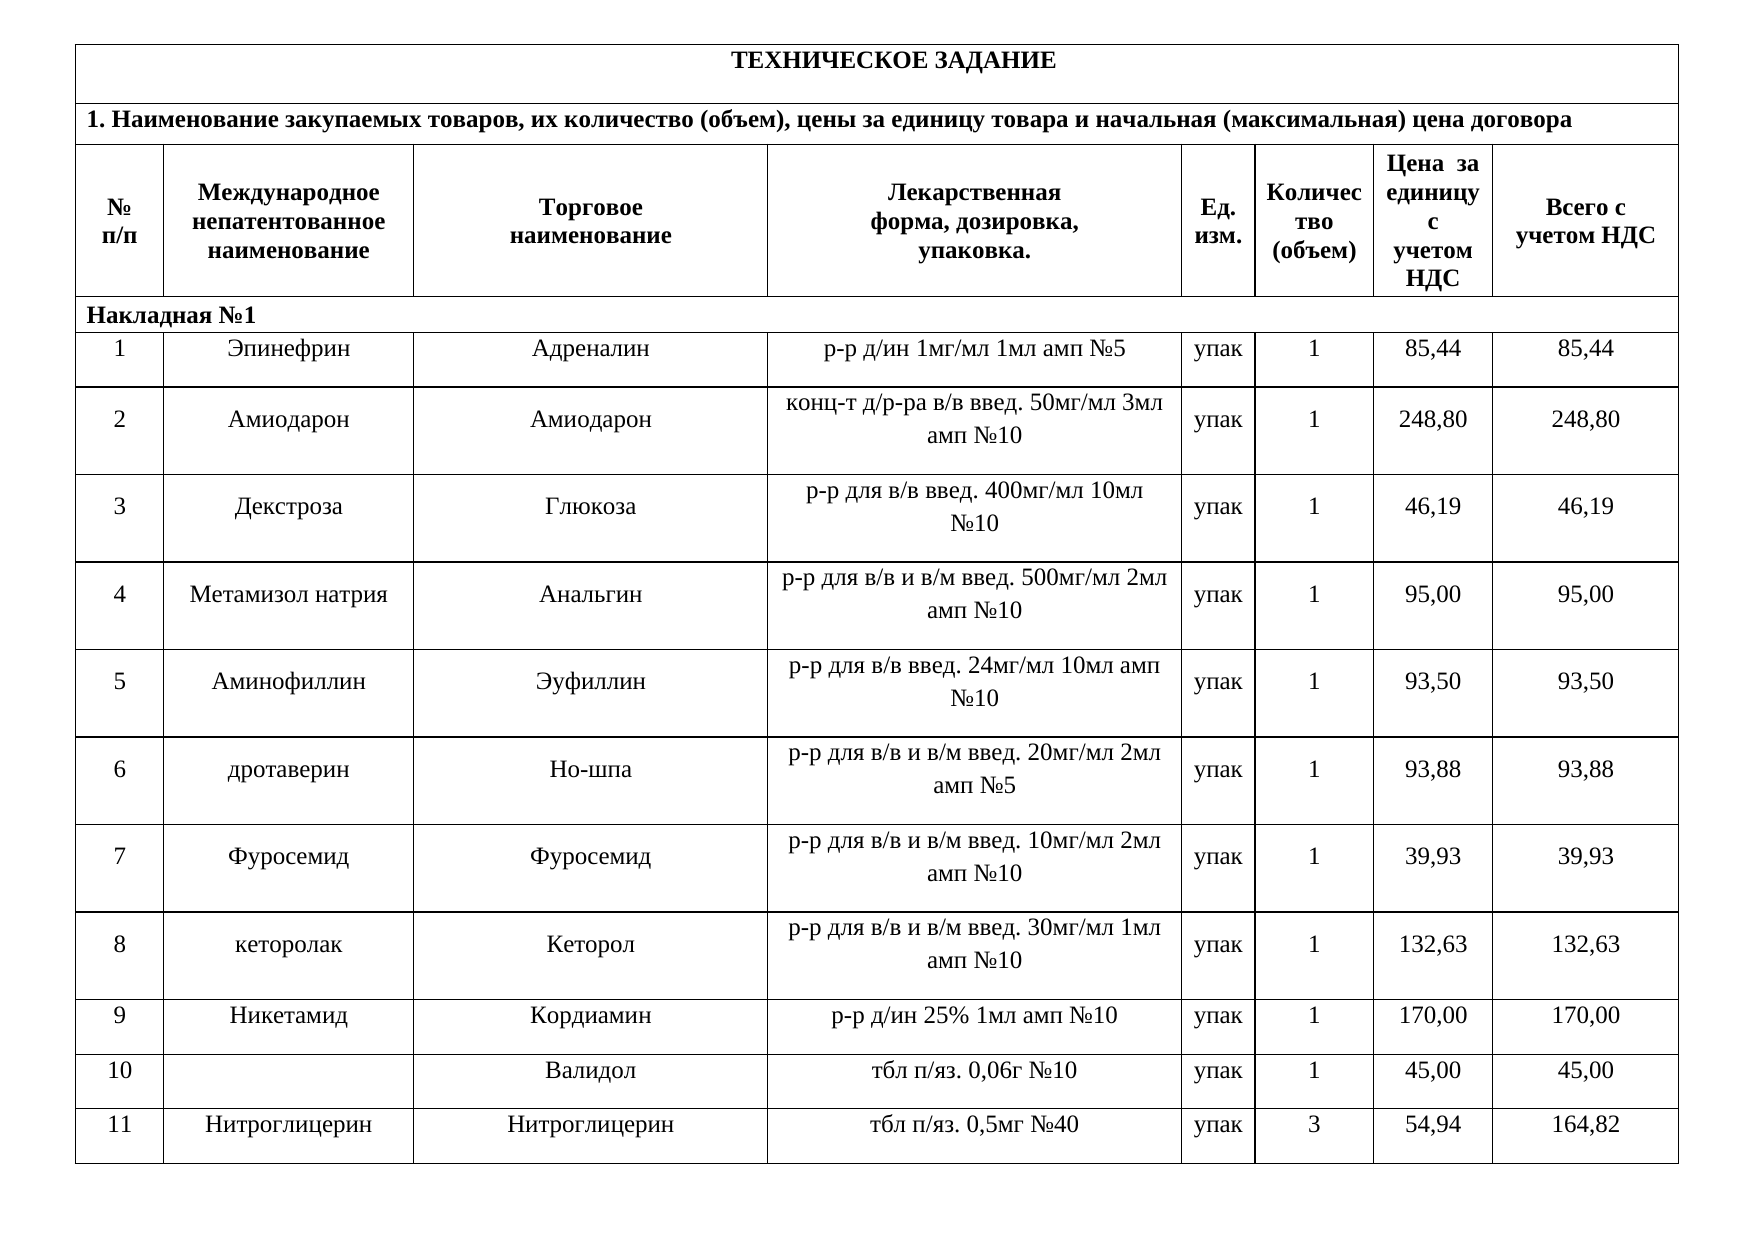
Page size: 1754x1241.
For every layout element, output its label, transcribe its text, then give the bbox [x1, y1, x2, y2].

table_cell 46,19 [1493, 475, 1678, 561]
table_cell 11 [76, 1109, 163, 1163]
table_cell 170,00 [1374, 1000, 1492, 1053]
table_cell дротаверин [164, 738, 413, 824]
table_cell Адреналин [414, 333, 767, 386]
table_cell Ед. изм. [1182, 145, 1254, 296]
table_cell 46,19 [1374, 475, 1492, 561]
table_cell Международное непатентованное наименование [164, 145, 413, 296]
table_cell Но-шпа [414, 738, 767, 824]
table_cell 1 [1256, 475, 1373, 561]
table_cell упак [1182, 738, 1254, 824]
table_cell 6 [76, 738, 163, 824]
table_cell упак [1182, 1109, 1254, 1163]
table_cell р-р д/ин 1мг/мл 1мл амп №5 [768, 333, 1181, 386]
table_cell 93,50 [1493, 650, 1678, 736]
table_cell [164, 1055, 413, 1108]
table_cell Глюкоза [414, 475, 767, 561]
table_cell Нитроглицерин [414, 1109, 767, 1163]
table_cell 85,44 [1493, 333, 1678, 386]
table_cell 95,00 [1493, 563, 1678, 649]
table_cell Аминофиллин [164, 650, 413, 736]
table_cell 39,93 [1374, 825, 1492, 911]
table_cell Кордиамин [414, 1000, 767, 1053]
table_cell 1. Наименование закупаемых товаров, их количество (объем), цены за единицу товара и начальная (максимальная) цена договора [76, 104, 1678, 143]
table_cell 1 [1256, 333, 1373, 386]
table_cell 170,00 [1493, 1000, 1678, 1053]
table_cell 132,63 [1374, 913, 1492, 999]
table_cell кеторолак [164, 913, 413, 999]
table_cell 3 [1256, 1109, 1373, 1163]
table_cell 5 [76, 650, 163, 736]
table_cell р-р для в/в и в/м введ. 10мг/мл 2мл амп №10 [768, 825, 1181, 911]
table_cell 39,93 [1493, 825, 1678, 911]
table_cell 248,80 [1493, 388, 1678, 474]
table_cell упак [1182, 1000, 1254, 1053]
table_cell р-р для в/в и в/м введ. 500мг/мл 2мл амп №10 [768, 563, 1181, 649]
table_cell упак [1182, 913, 1254, 999]
table_cell упак [1182, 563, 1254, 649]
table_cell упак [1182, 333, 1254, 386]
table_cell 1 [1256, 388, 1373, 474]
table_cell 1 [1256, 913, 1373, 999]
table_cell 132,63 [1493, 913, 1678, 999]
table_cell 45,00 [1374, 1055, 1492, 1108]
table_cell Амиодарон [164, 388, 413, 474]
table_cell Никетамид [164, 1000, 413, 1053]
table_cell Количество (объем) [1256, 145, 1373, 296]
table_cell 4 [76, 563, 163, 649]
table_cell 2 [76, 388, 163, 474]
table_cell конц-т д/р-ра в/в введ. 50мг/мл 3мл амп №10 [768, 388, 1181, 474]
table_cell р-р д/ин 25% 1мл амп №10 [768, 1000, 1181, 1053]
table_cell Амиодарон [414, 388, 767, 474]
table_cell Цена за единицу с учетом НДС [1374, 145, 1492, 296]
table_cell упак [1182, 825, 1254, 911]
table_cell Анальгин [414, 563, 767, 649]
table_cell упак [1182, 388, 1254, 474]
table_cell Накладная №1 [76, 297, 1678, 332]
table_cell 7 [76, 825, 163, 911]
table_cell 1 [1256, 1055, 1373, 1108]
table_cell упак [1182, 650, 1254, 736]
table_cell Эпинефрин [164, 333, 413, 386]
table_cell № п/п [76, 145, 163, 296]
table_cell 93,88 [1374, 738, 1492, 824]
table_header ТЕХНИЧЕСКОЕ ЗАДАНИЕ [76, 45, 1678, 103]
table_cell Лекарственная форма, дозировка, упаковка. [768, 145, 1181, 296]
table_cell тбл п/яз. 0,5мг №40 [768, 1109, 1181, 1163]
table_cell 1 [1256, 825, 1373, 911]
table_cell 8 [76, 913, 163, 999]
table_cell 1 [1256, 650, 1373, 736]
table_cell р-р для в/в и в/м введ. 20мг/мл 2мл амп №5 [768, 738, 1181, 824]
table_cell 1 [1256, 1000, 1373, 1053]
table_cell 3 [76, 475, 163, 561]
table_cell упак [1182, 475, 1254, 561]
table_cell Нитроглицерин [164, 1109, 413, 1163]
table_cell 1 [1256, 738, 1373, 824]
table_cell упак [1182, 1055, 1254, 1108]
table_cell 1 [76, 333, 163, 386]
table_cell 45,00 [1493, 1055, 1678, 1108]
table_cell 1 [1256, 563, 1373, 649]
table_cell Торговое наименование [414, 145, 767, 296]
table_cell Фуросемид [164, 825, 413, 911]
table_cell р-р для в/в и в/м введ. 30мг/мл 1мл амп №10 [768, 913, 1181, 999]
table_cell 248,80 [1374, 388, 1492, 474]
table_cell Валидол [414, 1055, 767, 1108]
table_cell р-р для в/в введ. 24мг/мл 10мл амп №10 [768, 650, 1181, 736]
table_cell 9 [76, 1000, 163, 1053]
table_cell Метамизол натрия [164, 563, 413, 649]
table_cell р-р для в/в введ. 400мг/мл 10мл №10 [768, 475, 1181, 561]
table_cell Эуфиллин [414, 650, 767, 736]
table_cell 95,00 [1374, 563, 1492, 649]
table_cell 54,94 [1374, 1109, 1492, 1163]
table_cell 85,44 [1374, 333, 1492, 386]
table_cell Фуросемид [414, 825, 767, 911]
table_cell Декстроза [164, 475, 413, 561]
table_cell 10 [76, 1055, 163, 1108]
table_cell 93,50 [1374, 650, 1492, 736]
table_cell тбл п/яз. 0,06г №10 [768, 1055, 1181, 1108]
table_cell Кеторол [414, 913, 767, 999]
table_cell 93,88 [1493, 738, 1678, 824]
table_cell 164,82 [1493, 1109, 1678, 1163]
table_cell Всего с учетом НДС [1493, 145, 1678, 296]
